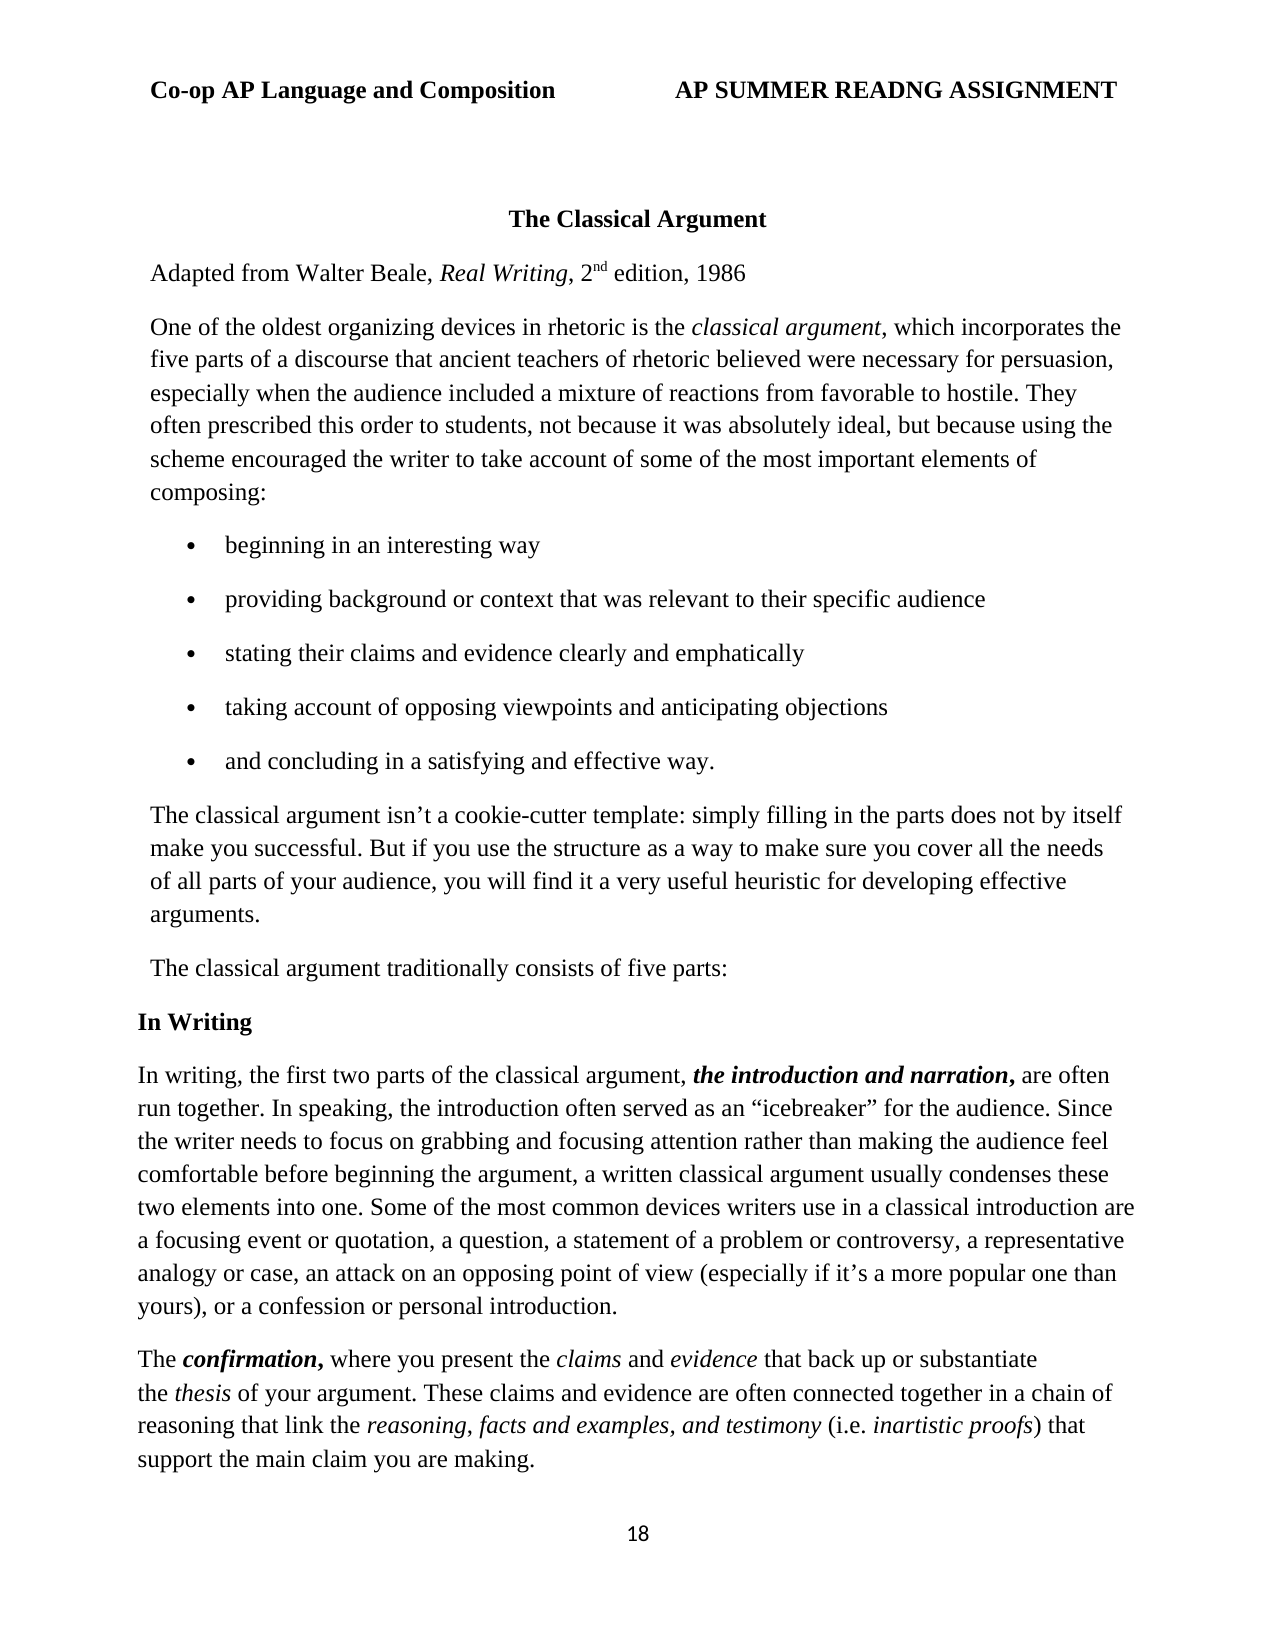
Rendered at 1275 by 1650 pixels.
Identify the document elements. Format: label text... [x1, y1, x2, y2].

table_cell In writing, the first two parts of the classical argument, the introduction and narration, are often run together. In speaking, the introduction often served as an “icebreaker” for the audience. Since the writer needs to focus on grabbing and focusing attention rather than making the audience feel comfortable before beginning the argument, a written classical argument usually condenses these two elements into one. Some of the most common devices writers use in a classical introduction are a focusing event or quotation, a question, a statement of a problem or controversy, a representative analogy or case, an attack on an opposing point of view (especially if it’s a more popular one than yours), or a confession or personal introduction. [138, 1060, 1137, 1344]
text The classical argument traditionally consists of five parts: [150, 953, 1125, 981]
list providing background or context that was relevant to their specific audience [187, 584, 1125, 613]
list taking account of opposing viewpoints and anticipating objections [187, 692, 1125, 721]
list stating their claims and evidence clearly and emphatically [187, 638, 1125, 667]
list beginning in an interesting way [187, 531, 1125, 559]
table_cell The confirmation, where you present the claims and evidence that back up or substantiate the thesis of your argument. These claims and evidence are often connected together in a chain of reasoning that link the reasoning, facts and examples, and testimony (i.e. inartistic proofs) that support the main claim you are making. [138, 1345, 1137, 1497]
text The classical argument isn’t a cookie-cutter template: simply filling in the parts does not by itself make you successful. But if you use the structure as a way to make sure you cover all the needs of all parts of your audience, you will find it a very useful heuristic for developing effective arguments. [150, 800, 1125, 928]
table_header In Writing [138, 1007, 1137, 1060]
list and concluding in a satisfying and effective way. [187, 746, 1125, 775]
text Adapted from Walter Beale, Real Writing, 2nd edition, 1986 [150, 258, 1125, 286]
text The Classical Argument [150, 204, 1125, 233]
text One of the oldest organizing devices in rhetoric is the classical argument, which incorporates the five parts of a discourse that ancient teachers of rhetoric believed were necessary for persuasion, especially when the audience included a mixture of reactions from favorable to hostile. They often prescribed this order to students, not because it was absolutely ideal, but because using the scheme encouraged the writer to take account of some of the most important elements of composing: [150, 312, 1125, 505]
